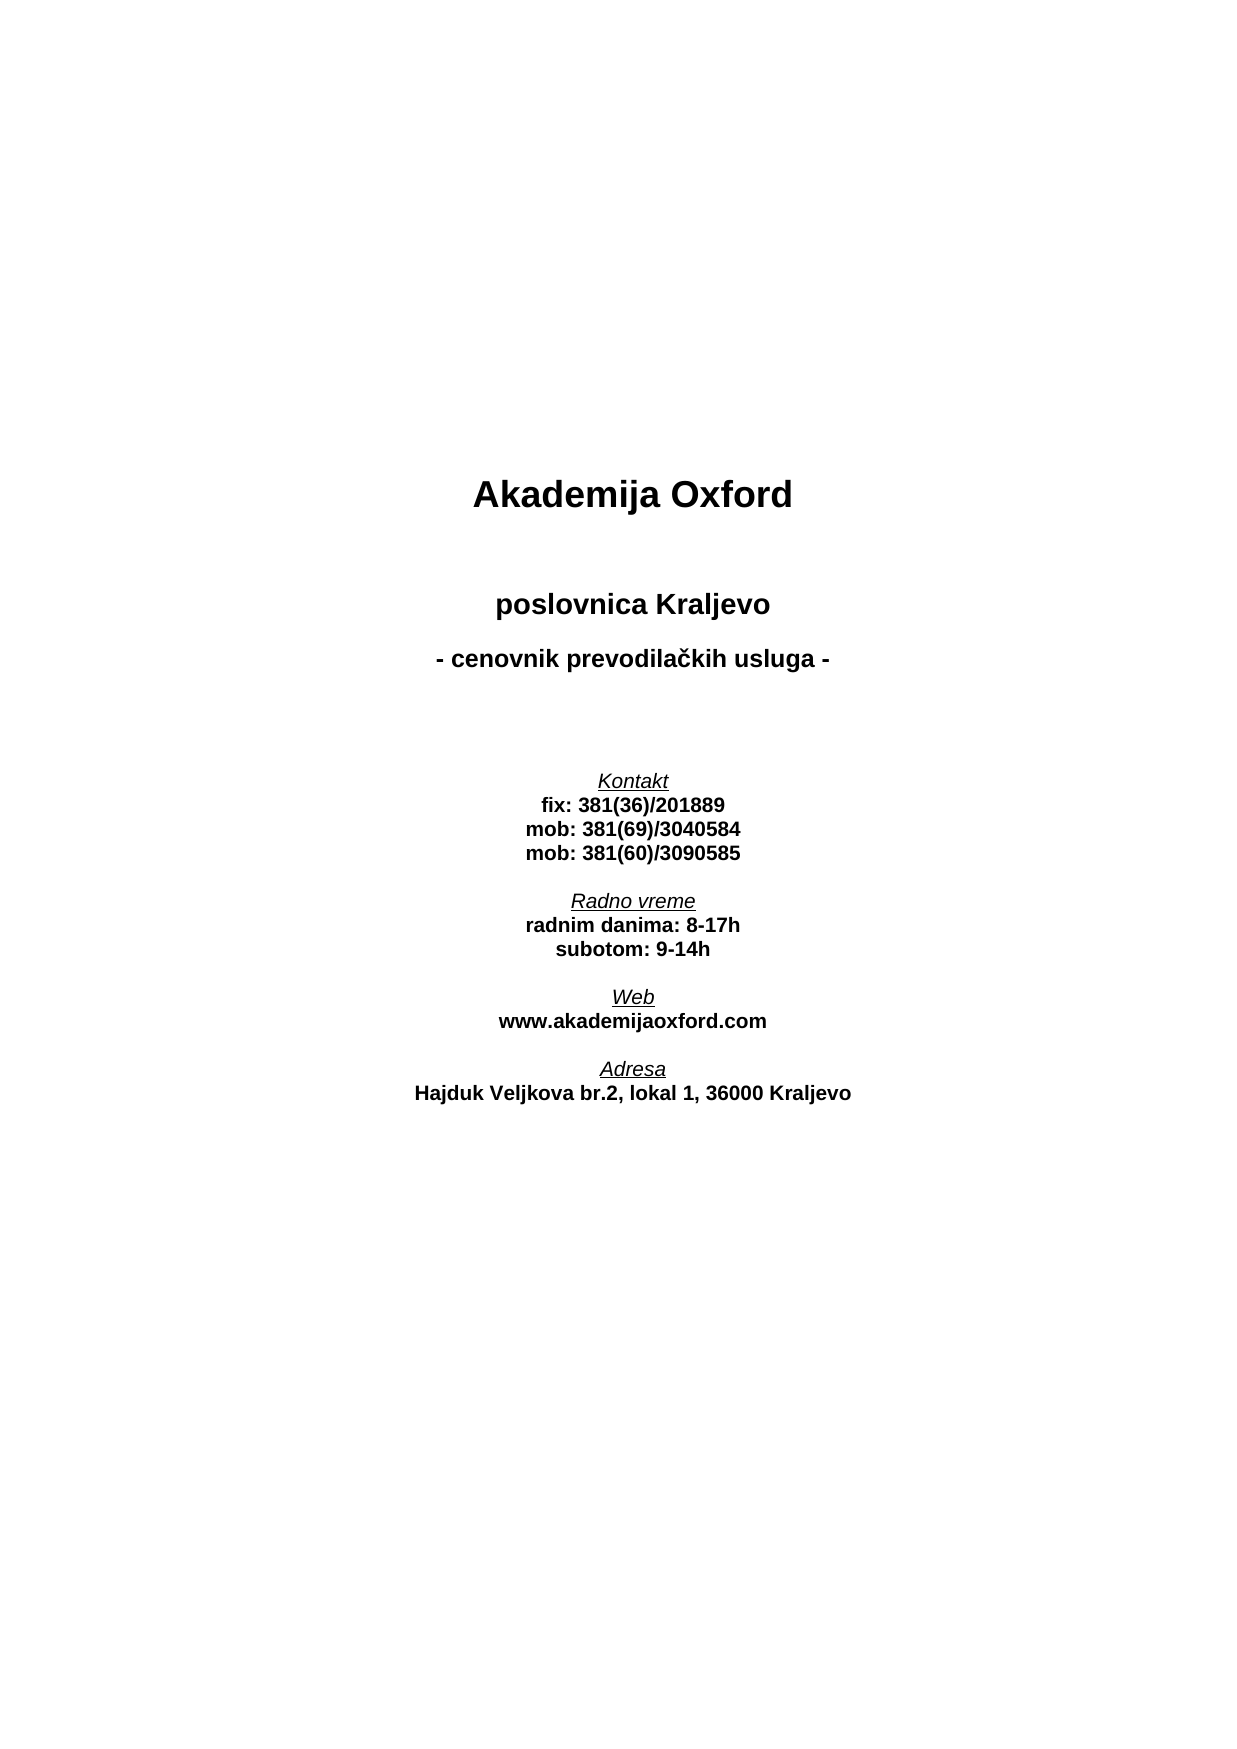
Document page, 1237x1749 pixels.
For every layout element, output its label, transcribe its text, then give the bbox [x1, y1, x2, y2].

text Radno vreme [118, 889, 1148, 913]
text Adresa [118, 1056, 1148, 1080]
text subotom: 9-14h [118, 937, 1148, 961]
text mob: 381(60)/3090585 [118, 841, 1148, 865]
text Kontakt [118, 769, 1148, 793]
text mob: 381(69)/3040584 [118, 817, 1148, 841]
text Hajduk Veljkova br.2, lokal 1, 36000 Kraljevo [118, 1080, 1148, 1104]
text Akademija Oxford [118, 472, 1148, 515]
text radnim danima: 8-17h [118, 913, 1148, 937]
text fix: 381(36)/201889 [118, 793, 1148, 817]
text www.akademijaoxford.com [118, 1008, 1148, 1032]
text poslovnica Kraljevo [118, 587, 1148, 620]
text - cenovnik prevodilačkih usluga - [118, 644, 1148, 673]
text Web [118, 984, 1148, 1008]
